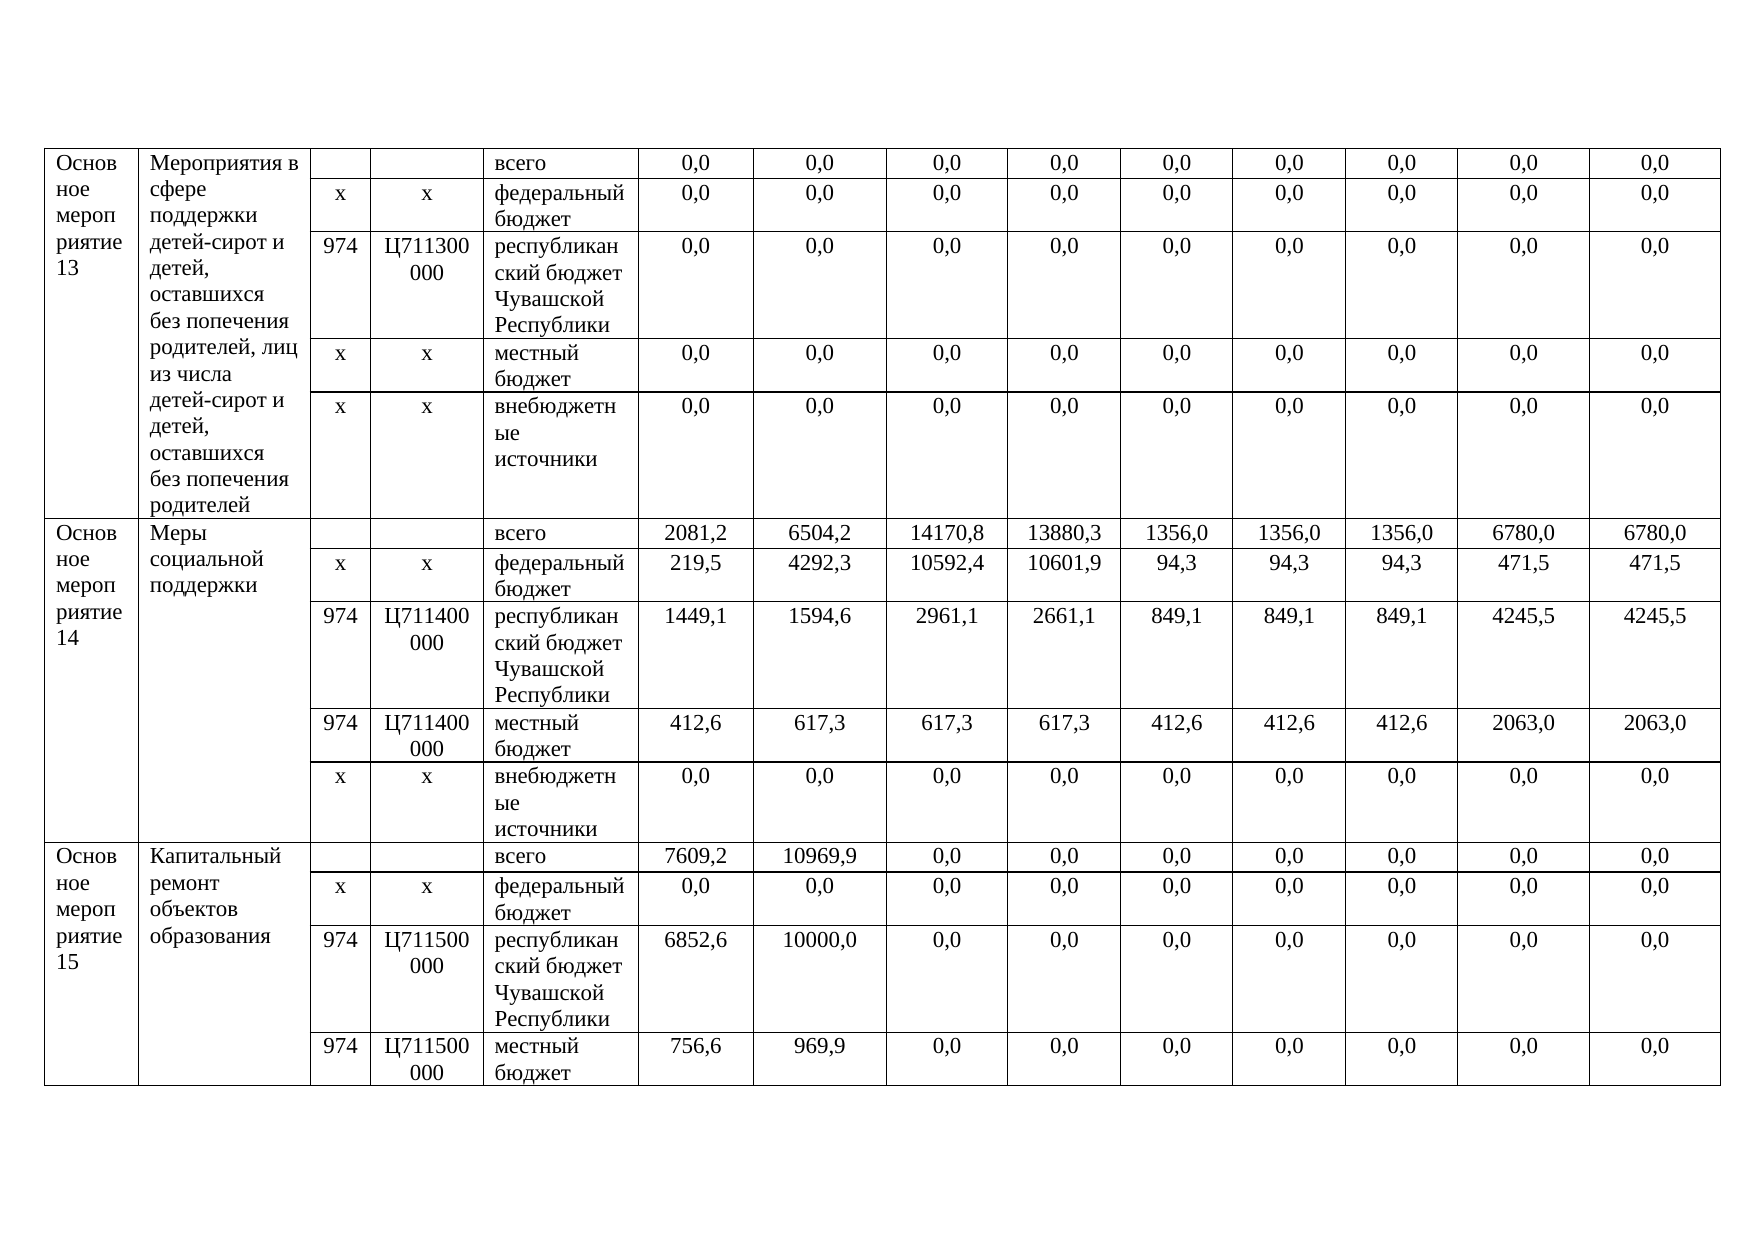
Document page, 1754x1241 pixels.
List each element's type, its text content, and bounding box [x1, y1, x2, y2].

table_cell 0,0 [1233, 873, 1345, 925]
table_cell 0,0 [1121, 179, 1232, 231]
table_cell Мероприятия в сфере поддержки детей-сирот и детей, оставшихся без попечения родителей, лиц из числа детей-сирот и детей, оставшихся без попечения родителей [139, 149, 310, 518]
table_cell 969,9 [754, 1033, 886, 1085]
table_cell 0,0 [1590, 339, 1720, 391]
table_cell 0,0 [1233, 339, 1345, 391]
table_cell х [371, 763, 483, 842]
table_cell 0,0 [1346, 393, 1457, 518]
table_cell 471,5 [1590, 549, 1720, 601]
table_cell 0,0 [1458, 1033, 1589, 1085]
table_cell 617,3 [887, 709, 1007, 761]
table_cell [371, 843, 483, 871]
table_cell 0,0 [1590, 763, 1720, 842]
table_cell 0,0 [754, 232, 886, 338]
table_cell 1356,0 [1346, 519, 1457, 547]
table_cell 0,0 [639, 149, 753, 177]
table_cell 0,0 [887, 843, 1007, 871]
table_cell 0,0 [1233, 1033, 1345, 1085]
table_cell [371, 519, 483, 547]
table_cell 974 [311, 1033, 370, 1085]
table_cell 0,0 [887, 763, 1007, 842]
table_cell 974 [311, 926, 370, 1032]
table_cell х [311, 873, 370, 925]
table_cell 849,1 [1346, 602, 1457, 708]
table_cell 6852,6 [639, 926, 753, 1032]
table_cell 0,0 [1458, 339, 1589, 391]
table_cell 0,0 [1346, 179, 1457, 231]
table_cell 0,0 [754, 339, 886, 391]
table_cell 0,0 [1121, 1033, 1232, 1085]
table_cell 0,0 [1458, 179, 1589, 231]
table_cell 13880,3 [1008, 519, 1120, 547]
table_cell [311, 843, 370, 871]
table_cell 7609,2 [639, 843, 753, 871]
table_cell 974 [311, 709, 370, 761]
table_cell 756,6 [639, 1033, 753, 1085]
table_cell Основное мероприятие 14 [45, 519, 138, 842]
table_cell 0,0 [1590, 232, 1720, 338]
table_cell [484, 926, 638, 1032]
table_cell 0,0 [1590, 926, 1720, 1032]
table_cell 0,0 [1458, 393, 1589, 518]
table_cell 0,0 [1590, 873, 1720, 925]
table_cell внебюджетные источники [484, 393, 638, 518]
table_cell [371, 149, 483, 177]
table_cell 0,0 [1008, 179, 1120, 231]
table_cell 0,0 [1008, 393, 1120, 518]
table_cell 0,0 [1233, 763, 1345, 842]
table_cell 0,0 [887, 179, 1007, 231]
table_cell 2961,1 [887, 602, 1007, 708]
table_cell республиканский бюджет Чувашской Республики [484, 602, 638, 708]
table_cell 0,0 [754, 149, 886, 177]
table_cell х [311, 393, 370, 518]
table_cell 219,5 [639, 549, 753, 601]
table_cell 0,0 [1458, 232, 1589, 338]
table_cell внебюджетные источники [484, 763, 638, 842]
table_cell 10000,0 [754, 926, 886, 1032]
table_cell х [371, 873, 483, 925]
table_cell 0,0 [1346, 339, 1457, 391]
table_cell 0,0 [754, 763, 886, 842]
table_cell 0,0 [1008, 149, 1120, 177]
table_cell 0,0 [1233, 843, 1345, 871]
table_cell 0,0 [1590, 393, 1720, 518]
table_cell 0,0 [887, 149, 1007, 177]
table_cell 0,0 [639, 873, 753, 925]
table_cell 0,0 [1346, 873, 1457, 925]
table_cell федеральный бюджет [484, 549, 638, 601]
table_cell 4245,5 [1590, 602, 1720, 708]
table_cell 0,0 [1346, 763, 1457, 842]
table_cell 0,0 [1121, 763, 1232, 842]
table_cell 1449,1 [639, 602, 753, 708]
table_cell 0,0 [639, 339, 753, 391]
table_cell 6780,0 [1590, 519, 1720, 547]
table_cell 0,0 [1346, 149, 1457, 177]
table_cell 1356,0 [1233, 519, 1345, 547]
table_cell 0,0 [639, 179, 753, 231]
table_cell 94,3 [1233, 549, 1345, 601]
table_cell 849,1 [1233, 602, 1345, 708]
table_cell 6504,2 [754, 519, 886, 547]
table_cell 0,0 [1008, 339, 1120, 391]
table_cell 0,0 [1233, 393, 1345, 518]
table_cell х [311, 549, 370, 601]
table_cell 0,0 [754, 873, 886, 925]
table_cell х [371, 393, 483, 518]
table_cell 1356,0 [1121, 519, 1232, 547]
table_cell 0,0 [1346, 926, 1457, 1032]
table_cell 0,0 [1590, 843, 1720, 871]
table_cell х [311, 763, 370, 842]
table_cell 94,3 [1346, 549, 1457, 601]
table_cell 0,0 [1008, 1033, 1120, 1085]
table_cell 974 [311, 232, 370, 338]
table_cell 0,0 [1233, 232, 1345, 338]
table_cell 849,1 [1121, 602, 1232, 708]
table_cell 0,0 [1590, 1033, 1720, 1085]
table_cell 617,3 [754, 709, 886, 761]
table_cell 0,0 [1121, 339, 1232, 391]
table_cell 10601,9 [1008, 549, 1120, 601]
table_cell 0,0 [754, 393, 886, 518]
table_cell 2063,0 [1590, 709, 1720, 761]
table_cell 0,0 [1121, 873, 1232, 925]
table_cell 0,0 [887, 232, 1007, 338]
table_cell местный бюджет [484, 709, 638, 761]
table_cell 10969,9 [754, 843, 886, 871]
table_cell Ц711400000 [371, 709, 483, 761]
table_cell 0,0 [1008, 232, 1120, 338]
table_cell 0,0 [1458, 843, 1589, 871]
table_cell 0,0 [887, 339, 1007, 391]
table_cell 0,0 [1121, 843, 1232, 871]
table_cell Ц711500000 [371, 926, 483, 1032]
table_cell х [371, 339, 483, 391]
table_cell всего [484, 519, 638, 547]
table_cell 0,0 [1458, 873, 1589, 925]
table_cell 2081,2 [639, 519, 753, 547]
table_cell федеральный бюджет [484, 179, 638, 231]
table_cell 974 [311, 602, 370, 708]
table_cell 4245,5 [1458, 602, 1589, 708]
table_cell 0,0 [1233, 179, 1345, 231]
table_cell 0,0 [1121, 232, 1232, 338]
table_cell 0,0 [887, 1033, 1007, 1085]
table_cell 0,0 [1008, 926, 1120, 1032]
table_cell 617,3 [1008, 709, 1120, 761]
table_cell 412,6 [1121, 709, 1232, 761]
table_cell местный бюджет [484, 1033, 638, 1085]
table_cell х [371, 179, 483, 231]
table_cell 412,6 [639, 709, 753, 761]
table_cell 4292,3 [754, 549, 886, 601]
table_cell 1594,6 [754, 602, 886, 708]
table_cell 0,0 [887, 873, 1007, 925]
table_cell Ц711300000 [371, 232, 483, 338]
table_cell 0,0 [1458, 763, 1589, 842]
table_cell федеральный бюджет [484, 873, 638, 925]
table_cell 0,0 [1346, 232, 1457, 338]
table_cell 0,0 [1590, 149, 1720, 177]
table_cell 14170,8 [887, 519, 1007, 547]
table_cell 412,6 [1233, 709, 1345, 761]
table_cell Ц711400000 [371, 602, 483, 708]
table_cell 412,6 [1346, 709, 1457, 761]
table_cell 0,0 [1458, 149, 1589, 177]
table_cell всего [484, 843, 638, 871]
table_cell местный бюджет [484, 339, 638, 391]
table_cell 0,0 [1121, 393, 1232, 518]
table_cell 94,3 [1121, 549, 1232, 601]
table_cell Капитальный ремонт объектов образования [139, 843, 310, 1085]
table_cell 2661,1 [1008, 602, 1120, 708]
table_cell 0,0 [639, 393, 753, 518]
table_cell 0,0 [887, 926, 1007, 1032]
table_cell [311, 519, 370, 547]
table_cell всего [484, 149, 638, 177]
table_cell 0,0 [1458, 926, 1589, 1032]
table_cell 0,0 [1008, 843, 1120, 871]
table_cell Меры социальной поддержки [139, 519, 310, 842]
table_cell 0,0 [1121, 926, 1232, 1032]
table_cell 0,0 [1590, 179, 1720, 231]
table_cell Основное мероприятие 15 [45, 843, 138, 1085]
table_cell 2063,0 [1458, 709, 1589, 761]
table_cell [311, 149, 370, 177]
table_cell 0,0 [754, 179, 886, 231]
table_cell 0,0 [1008, 873, 1120, 925]
table_cell х [371, 549, 483, 601]
table_cell 0,0 [1121, 149, 1232, 177]
table_cell Ц711500000 [371, 1033, 483, 1085]
table_cell 10592,4 [887, 549, 1007, 601]
table_cell х [311, 179, 370, 231]
table_cell 0,0 [1233, 926, 1345, 1032]
table_cell 0,0 [1233, 149, 1345, 177]
table_cell 0,0 [639, 763, 753, 842]
table_cell Основное мероприятие 13 [45, 149, 138, 518]
table_cell 471,5 [1458, 549, 1589, 601]
table_cell 0,0 [1346, 843, 1457, 871]
table_cell 0,0 [639, 232, 753, 338]
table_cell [484, 232, 638, 338]
table_cell х [311, 339, 370, 391]
table_cell 0,0 [1008, 763, 1120, 842]
table_cell 6780,0 [1458, 519, 1589, 547]
table_cell 0,0 [1346, 1033, 1457, 1085]
table_cell 0,0 [887, 393, 1007, 518]
